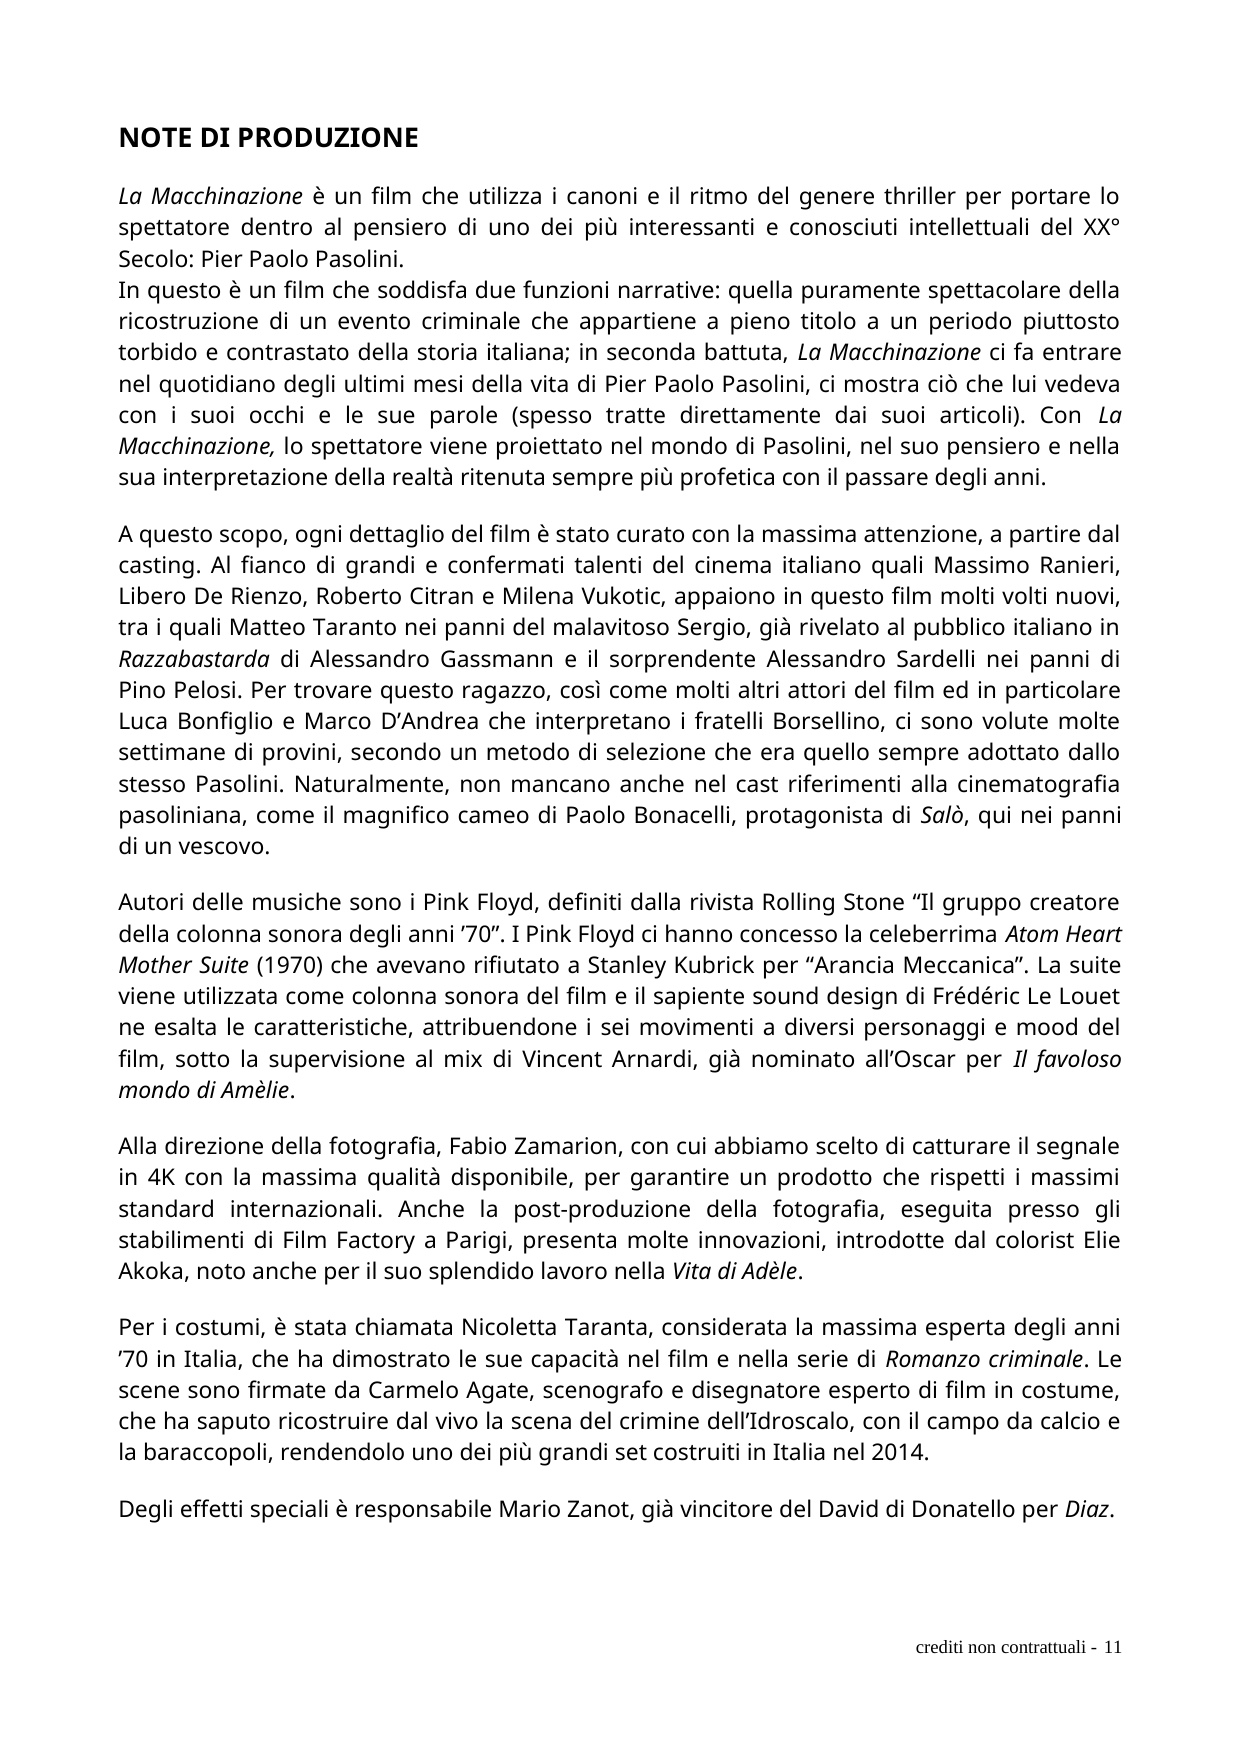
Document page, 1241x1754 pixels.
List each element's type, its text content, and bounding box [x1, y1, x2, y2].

text In questo è un film che soddisfa due funzioni narrative: quella puramente spettacolare della ricostruzione di un evento criminale che appartiene a pieno titolo a un periodo piuttosto torbido e contrastato della storia italiana; in seconda battuta, La Macchinazione ci fa entrare nel quotidiano degli ultimi mesi della vita di Pier Paolo Pasolini, ci mostra ciò che lui vedeva con i suoi occhi e le sue parole (spesso tratte direttamente dai suoi articoli). Con La Macchinazione, lo spettatore viene proiettato nel mondo di Pasolini, nel suo pensiero e nella sua interpretazione della realtà ritenuta sempre più profetica con il passare degli anni. [118, 274, 1122, 492]
text NOTE DI PRODUZIONE [118, 118, 1122, 155]
text Alla direzione della fotografia, Fabio Zamarion, con cui abbiamo scelto di catturare il segnale in 4K con la massima qualità disponibile, per garantire un prodotto che rispetti i massimi standard internazionali. Anche la post-produzione della fotografia, eseguita presso gli stabilimenti di Film Factory a Parigi, presenta molte innovazioni, introdotte dal colorist Elie Akoka, noto anche per il suo splendido lavoro nella Vita di Adèle. [118, 1130, 1122, 1286]
text Per i costumi, è stata chiamata Nicoletta Taranta, considerata la massima esperta degli anni ’70 in Italia, che ha dimostrato le sue capacità nel film e nella serie di Romanzo criminale. Le scene sono firmate da Carmelo Agate, scenografo e disegnatore esperto di film in costume, che ha saputo ricostruire dal vivo la scena del crimine dell’Idroscalo, con il campo da calcio e la baraccopoli, rendendolo uno dei più grandi set costruiti in Italia nel 2014. [118, 1311, 1122, 1467]
text Autori delle musiche sono i Pink Floyd, definiti dalla rivista Rolling Stone “Il gruppo creatore della colonna sonora degli anni ’70”. I Pink Floyd ci hanno concesso la celeberrima Atom Heart Mother Suite (1970) che avevano rifiutato a Stanley Kubrick per “Arancia Meccanica”. La suite viene utilizzata come colonna sonora del film e il sapiente sound design di Frédéric Le Louet ne esalta le caratteristiche, attribuendone i sei movimenti a diversi personaggi e mood del film, sotto la supervisione al mix di Vincent Arnardi, già nominato all’Oscar per Il favoloso mondo di Amèlie. [118, 886, 1122, 1105]
text A questo scopo, ogni dettaglio del film è stato curato con la massima attenzione, a partire dal casting. Al fianco di grandi e confermati talenti del cinema italiano quali Massimo Ranieri, Libero De Rienzo, Roberto Citran e Milena Vukotic, appaiono in questo film molti volti nuovi, tra i quali Matteo Taranto nei panni del malavitoso Sergio, già rivelato al pubblico italiano in Razzabastarda di Alessandro Gassmann e il sorprendente Alessandro Sardelli nei panni di Pino Pelosi. Per trovare questo ragazzo, così come molti altri attori del film ed in particolare Luca Bonfiglio e Marco D’Andrea che interpretano i fratelli Borsellino, ci sono volute molte settimane di provini, secondo un metodo di selezione che era quello sempre adottato dallo stesso Pasolini. Naturalmente, non mancano anche nel cast riferimenti alla cinematografia pasoliniana, come il magnifico cameo di Paolo Bonacelli, protagonista di Salò, qui nei panni di un vescovo. [118, 517, 1122, 861]
text Degli effetti speciali è responsabile Mario Zanot, già vincitore del David di Donatello per Diaz. [118, 1492, 1122, 1524]
text La Macchinazione è un film che utilizza i canoni e il ritmo del genere thriller per portare lo spettatore dentro al pensiero di uno dei più interessanti e conosciuti intellettuali del XX° Secolo: Pier Paolo Pasolini. [118, 180, 1122, 274]
